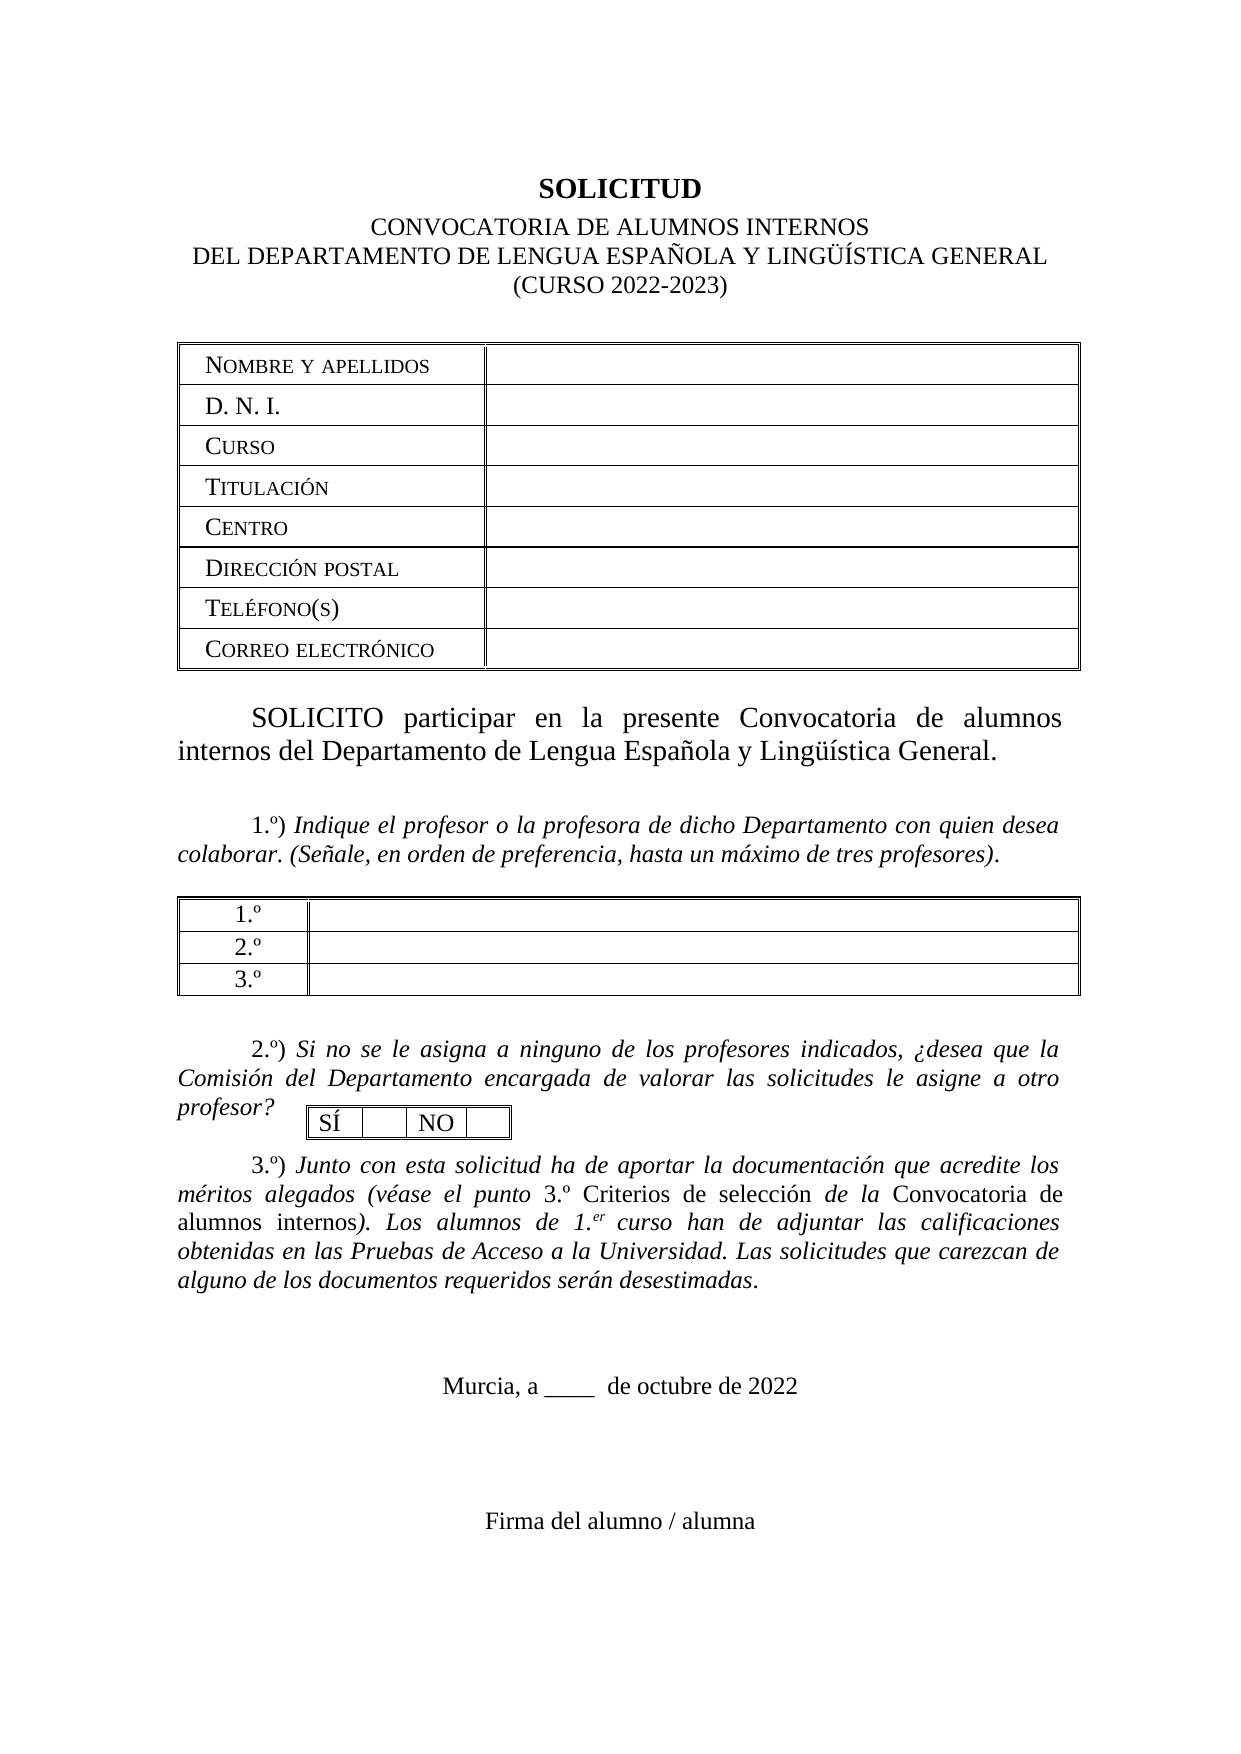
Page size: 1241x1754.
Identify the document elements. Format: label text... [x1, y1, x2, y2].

table_cell [310, 964, 1078, 995]
table_header [467, 1108, 509, 1137]
table_cell [487, 588, 1078, 627]
subtitle Murcia, a ____ de octubre de 2022 [177, 1371, 1063, 1400]
text DEL DEPARTAMENTO DE LENGUA ESPAÑOLA Y LINGÜÍSTICA GENERAL [177, 241, 1063, 270]
text SOLICITO participar en la presente Convocatoria de alumnos internos del Departamento de Lengua Española y Lingüística General. [177, 700, 1063, 767]
text SOLICITUD [177, 172, 1063, 205]
table_header [363, 1108, 406, 1137]
table_cell [485, 629, 1078, 668]
table_cell Centro [180, 507, 484, 546]
table_header SÍ [309, 1108, 362, 1137]
table_cell [310, 932, 1078, 963]
table_cell Dirección postal [180, 548, 484, 587]
table_header [485, 345, 1078, 384]
table_cell D. N. I. [180, 385, 484, 425]
table_header Nombre y apellidos [180, 345, 485, 384]
table_cell [487, 466, 1078, 506]
text CONVOCATORIA DE ALUMNOS INTERNOS [177, 212, 1063, 241]
table_cell 2.º [180, 932, 307, 963]
table_header [308, 900, 1078, 931]
table_header 1.º [180, 900, 308, 931]
text (CURSO 2022-2023) [177, 270, 1063, 299]
table_cell [487, 548, 1078, 587]
text 2.º) Si no se le asigna a ninguno de los profesores indicados, ¿desea que la Comisión del Departamento encargada de valorar las solicitudes le asigne a otro profesor? [177, 1034, 1063, 1121]
table_cell Correo electrónico [180, 629, 485, 668]
text 1.º) Indique el profesor o la profesora de dicho Departamento con quien desea colaborar. (Señale, en orden de preferencia, hasta un máximo de tres profesores). [177, 810, 1063, 868]
subtitle Firma del alumno / alumna [177, 1506, 1063, 1535]
table_cell [487, 426, 1078, 465]
table_cell [487, 385, 1078, 425]
table_header NO [407, 1108, 466, 1137]
table_cell Titulación [180, 466, 484, 506]
table_cell Curso [180, 426, 484, 465]
subtitle 3.º) Junto con esta solicitud ha de aportar la documentación que acredite los méritos alegados (véase el punto 3.º Criterios de selección de la Convocatoria de alumnos internos). Los alumnos de 1.er curso han de adjuntar las calificaciones obtenidas en las Pruebas de Acceso a la Universidad. Las solicitudes que carezcan de alguno de los documentos requeridos serán desestimadas. [177, 1150, 1063, 1294]
table_cell 3.º [180, 964, 307, 995]
table_cell [487, 507, 1078, 546]
table_cell Teléfono(s) [180, 588, 484, 627]
